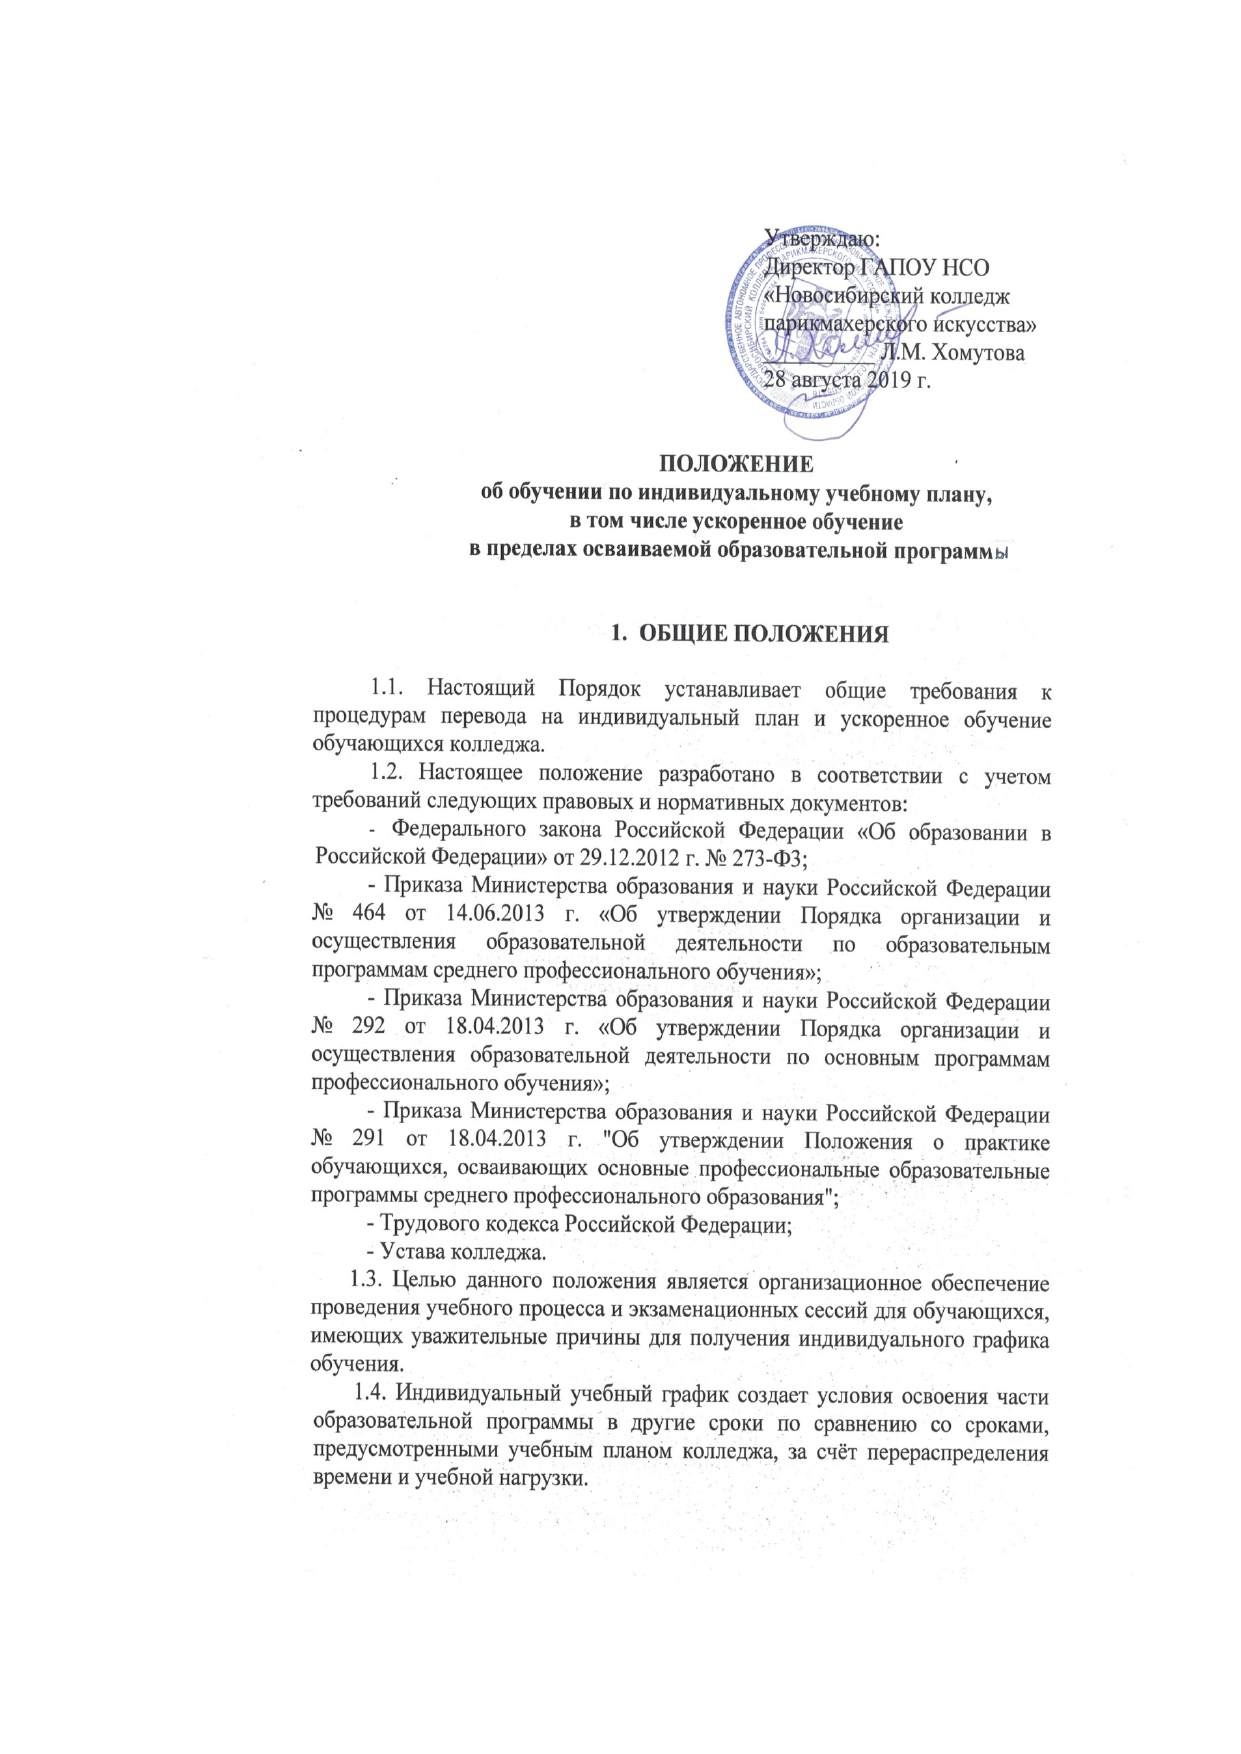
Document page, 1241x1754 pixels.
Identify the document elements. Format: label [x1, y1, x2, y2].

picture [177, 118, 1152, 1594]
